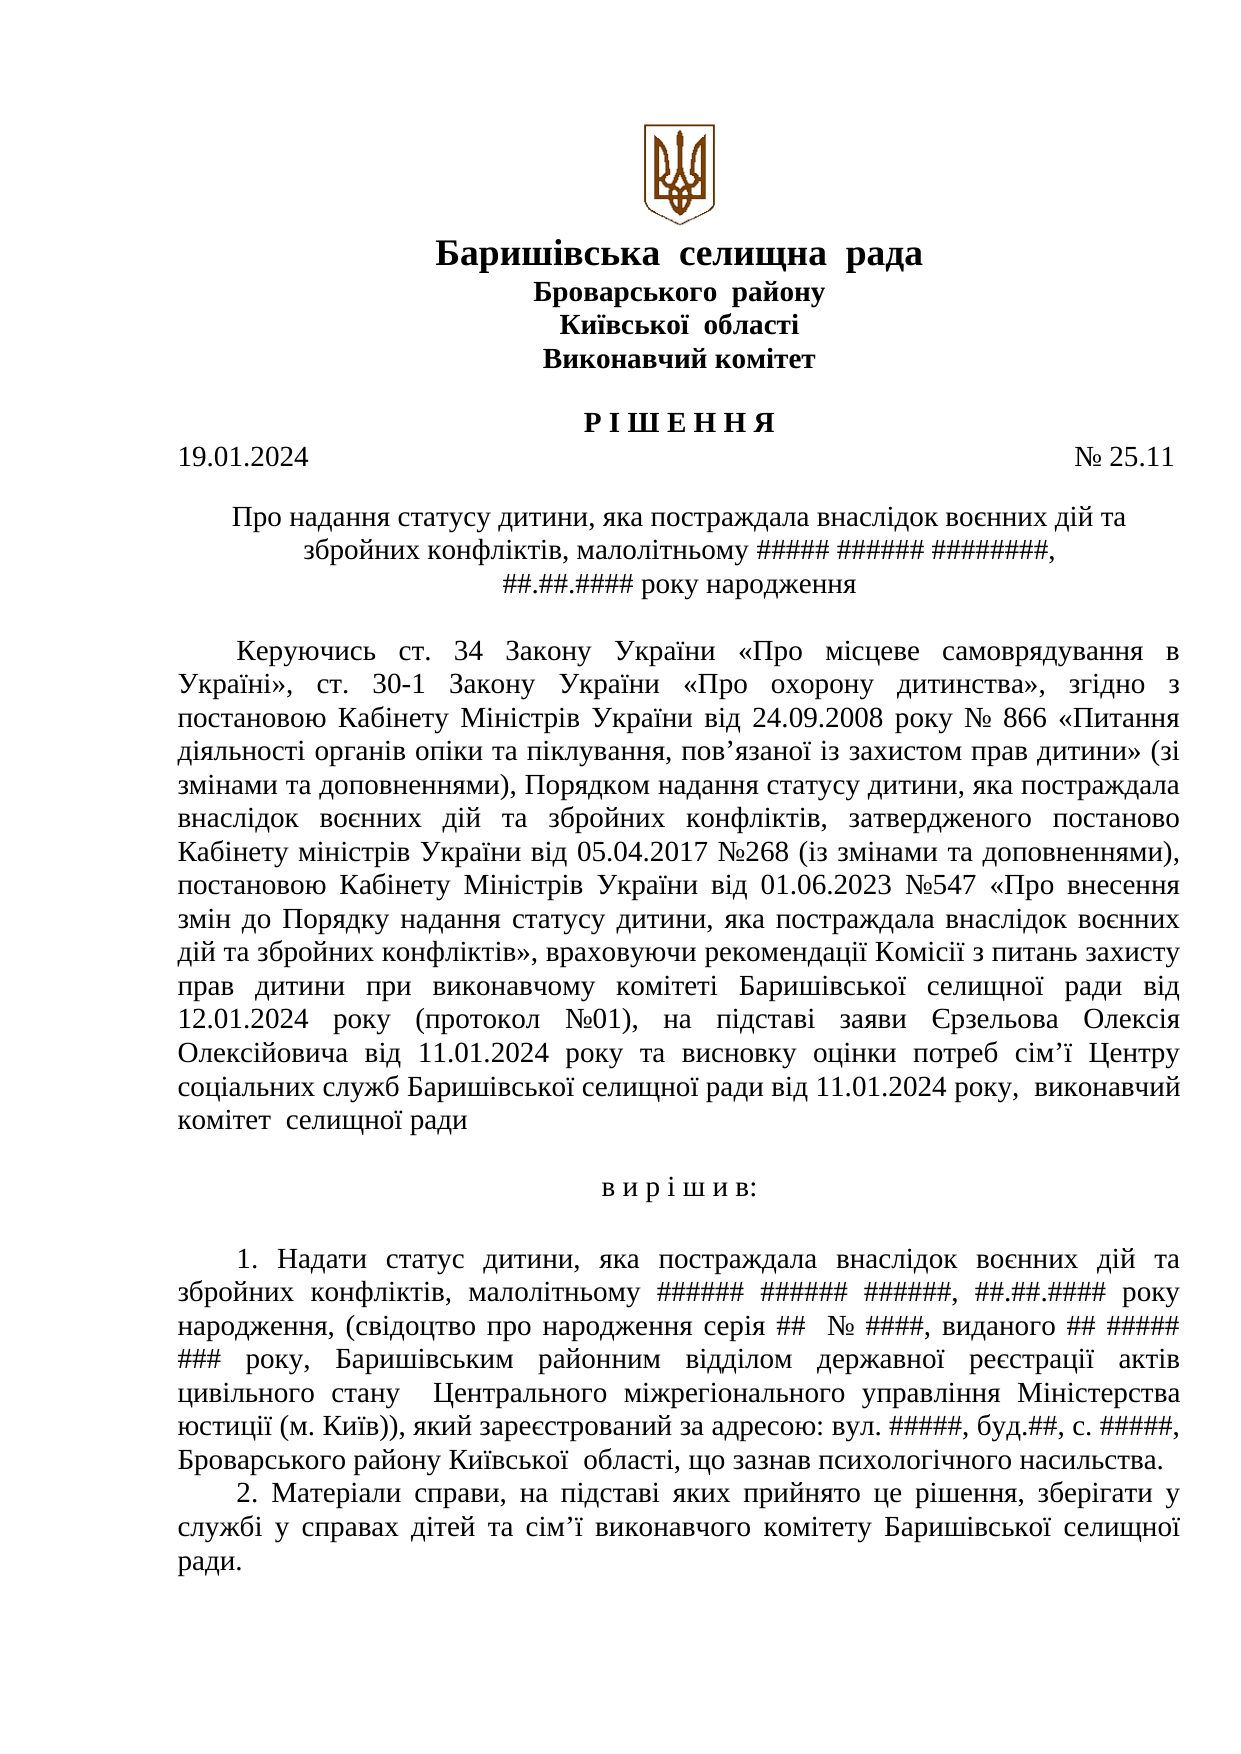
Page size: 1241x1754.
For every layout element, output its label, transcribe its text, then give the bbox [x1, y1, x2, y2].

text 19.01.2024 № 25.11 [177, 439, 1181, 473]
text Про надання статусу дитини, яка постраждала внаслідок воєнних дій та збройних конфліктів, малолітньому ##### ###### ########, [177, 499, 1181, 566]
text Броварського району [177, 274, 1181, 307]
text 2. Матеріали справи, на підставі яких прийнято це рішення, зберігати у службі у справах дітей та сім’ї виконавчого комітету Баришівської селищної ради. [177, 1476, 1181, 1576]
picture [637, 118, 722, 231]
text Київської області [177, 307, 1181, 341]
text 1. Надати статус дитини, яка постраждала внаслідок воєнних дій та збройних конфліктів, малолітньому ###### ###### ######, ##.##.#### року народження, (свідоцтво про народження серія ## № ####, виданого ## ##### ### року, Баришівським районним відділом державної реєстрації актів цивільного стану Центрального міжрегіонального управління Міністерства юстиції (м. Київ)), який зареєстрований за адресою: вул. #####, буд.##, с. #####, Броварського району Київської області, що зазнав психологічного насильства. [177, 1241, 1181, 1476]
text ##.##.#### року народження [177, 566, 1181, 599]
text Керуючись ст. 34 Закону України «Про місцеве самоврядування в Україні», ст. 30-1 Закону України «Про охорону дитинства», згідно з постановою Кабінету Міністрів України від 24.09.2008 року № 866 «Питання діяльності органів опіки та піклування, пов’язаної із захистом прав дитини» (зі змінами та доповненнями), Порядком надання статусу дитини, яка постраждала внаслідок воєнних дій та збройних конфліктів, затвердженого постаново Кабінету міністрів України від 05.04.2017 №268 (із змінами та доповненнями), постановою Кабінету Міністрів України від 01.06.2023 №547 «Про внесення змін до Порядку надання статусу дитини, яка постраждала внаслідок воєнних дій та збройних конфліктів», враховуючи рекомендації Комісії з питань захисту прав дитини при виконавчому комітеті Баришівської селищної ради від 12.01.2024 року (протокол №01), на підставі заяви Єрзельова Олексія Олексійовича від 11.01.2024 року та висновку оцінки потреб сім’ї Центру соціальних служб Баришівської селищної ради від 11.01.2024 року, виконавчий комітет селищної ради [177, 633, 1181, 1136]
text Баришівська селищна рада [177, 231, 1181, 274]
text Виконавчий комітет [177, 341, 1181, 374]
text в и р і ш и в: [177, 1169, 1181, 1203]
text Р І Ш Е Н Н Я [177, 406, 1181, 439]
